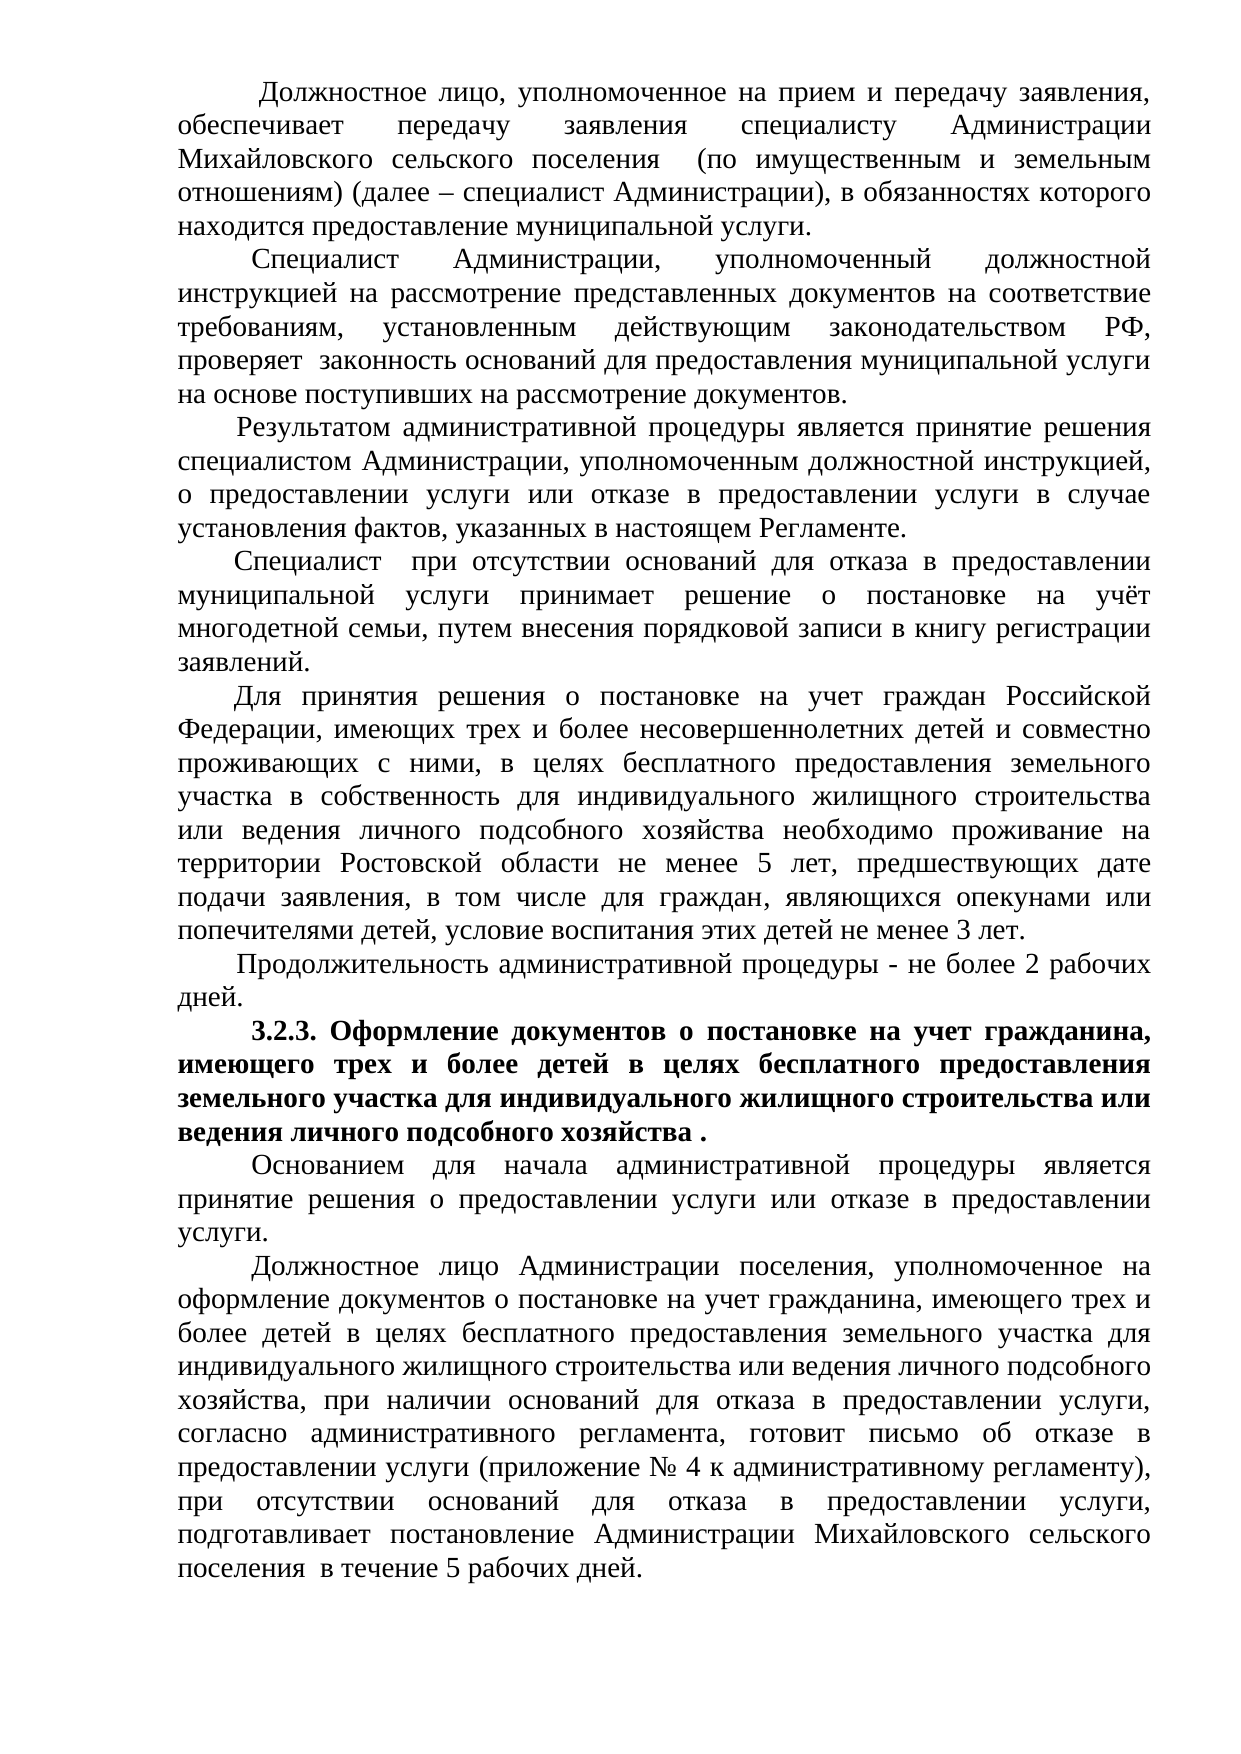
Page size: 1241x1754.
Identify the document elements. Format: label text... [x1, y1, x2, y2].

text Специалист при отсутствии оснований для отказа в предоставлении муниципальной услуги принимает решение о постановке на учёт многодетной семьи, путем внесения порядковой записи в книгу регистрации заявлений. [177, 543, 1152, 678]
text Специалист Администрации, уполномоченный должностной инструкцией на рассмотрение представленных документов на соответствие требованиям, установленным действующим законодательством РФ, проверяет законность оснований для предоставления муниципальной услуги на основе поступивших на рассмотрение документов. [177, 242, 1152, 409]
text Должностное лицо, уполномоченное на прием и передачу заявления, обеспечивает передачу заявления специалисту Администрации Михайловского сельского поселения (по имущественным и земельным отношениям) (далее – специалист Администрации), в обязанностях которого находится предоставление муниципальной услуги. [177, 74, 1152, 242]
text Должностное лицо Администрации поселения, уполномоченное на оформление документов о постановке на учет гражданина, имеющего трех и более детей в целях бесплатного предоставления земельного участка для индивидуального жилищного строительства или ведения личного подсобного хозяйства, при наличии оснований для отказа в предоставлении услуги, согласно административного регламента, готовит письмо об отказе в предоставлении услуги (приложение № 4 к административному регламенту), при отсутствии оснований для отказа в предоставлении услуги, подготавливает постановление Администрации Михайловского сельского поселения в течение 5 рабочих дней. [177, 1248, 1152, 1583]
text Основанием для начала административной процедуры является принятие решения о предоставлении услуги или отказе в предоставлении услуги. [177, 1147, 1152, 1248]
text Для принятия решения о постановке на учет граждан Российской Федерации, имеющих трех и более несовершеннолетних детей и совместно проживающих с ними, в целях бесплатного предоставления земельного участка в собственность для индивидуального жилищного строительства или ведения личного подсобного хозяйства необходимо проживание на территории Ростовской области не менее 5 лет, предшествующих дате подачи заявления, в том числе для граждан, являющихся опекунами или попечителями детей, условие воспитания этих детей не менее 3 лет. [177, 678, 1152, 946]
text Результатом административной процедуры является принятие решения специалистом Администрации, уполномоченным должностной инструкцией, о предоставлении услуги или отказе в предоставлении услуги в случае установления фактов, указанных в настоящем Регламенте. [177, 409, 1152, 543]
text Продолжительность административной процедуры - не более 2 рабочих дней. [177, 946, 1152, 1013]
text 3.2.3. Оформление документов о постановке на учет гражданина, имеющего трех и более детей в целях бесплатного предоставления земельного участка для индивидуального жилищного строительства или ведения личного подсобного хозяйства . [177, 1013, 1152, 1147]
